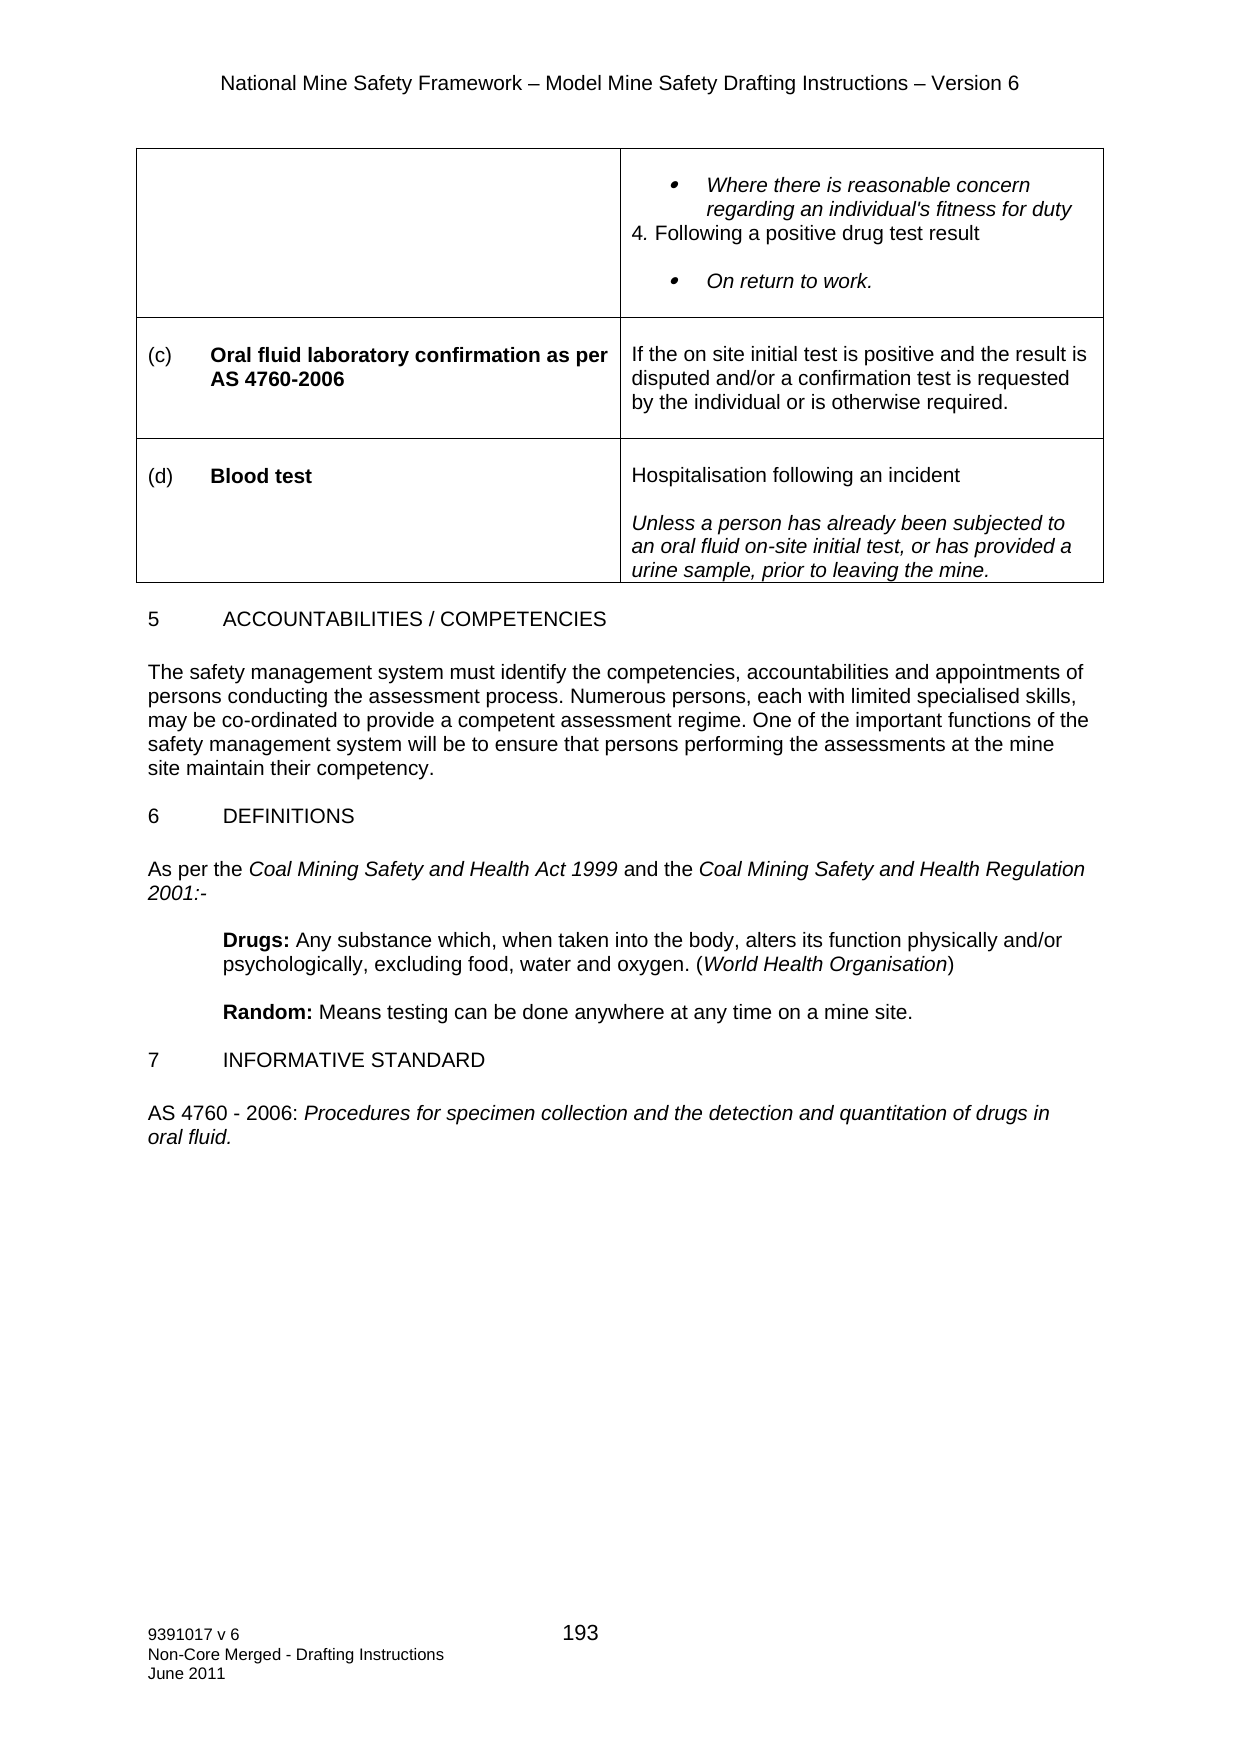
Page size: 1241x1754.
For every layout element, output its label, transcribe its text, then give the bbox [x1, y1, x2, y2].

text Drugs: Any substance which, when taken into the body, alters its function physically and/or psychologically, excluding food, water and oxygen. (World Health Organisation) [223, 928, 1092, 976]
text 6 DEFINITIONS [148, 804, 1092, 856]
text 7 INFORMATIVE STANDARD [148, 1048, 1092, 1101]
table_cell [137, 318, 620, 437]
text The safety management system must identify the competencies, accountabilities and appointments of persons conducting the assessment process. Numerous persons, each with limited specialised skills, may be co-ordinated to provide a competent assessment regime. One of the important functions of the safety management system will be to ensure that persons performing the assessments at the mine site maintain their competency. [148, 660, 1092, 780]
text 5 ACCOUNTABILITIES / COMPETENCIES [148, 607, 1092, 660]
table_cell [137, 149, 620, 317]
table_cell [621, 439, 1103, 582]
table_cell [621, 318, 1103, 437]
text As per the Coal Mining Safety and Health Act 1999 and the Coal Mining Safety and Health Regulation 2001:- [148, 856, 1092, 904]
text AS 4760 - 2006: Procedures for specimen collection and the detection and quantitation of drugs in [148, 1101, 1092, 1125]
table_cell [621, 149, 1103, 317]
text oral fluid. [148, 1125, 1092, 1149]
text Random: Means testing can be done anywhere at any time on a mine site. [148, 1000, 1092, 1024]
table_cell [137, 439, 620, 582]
